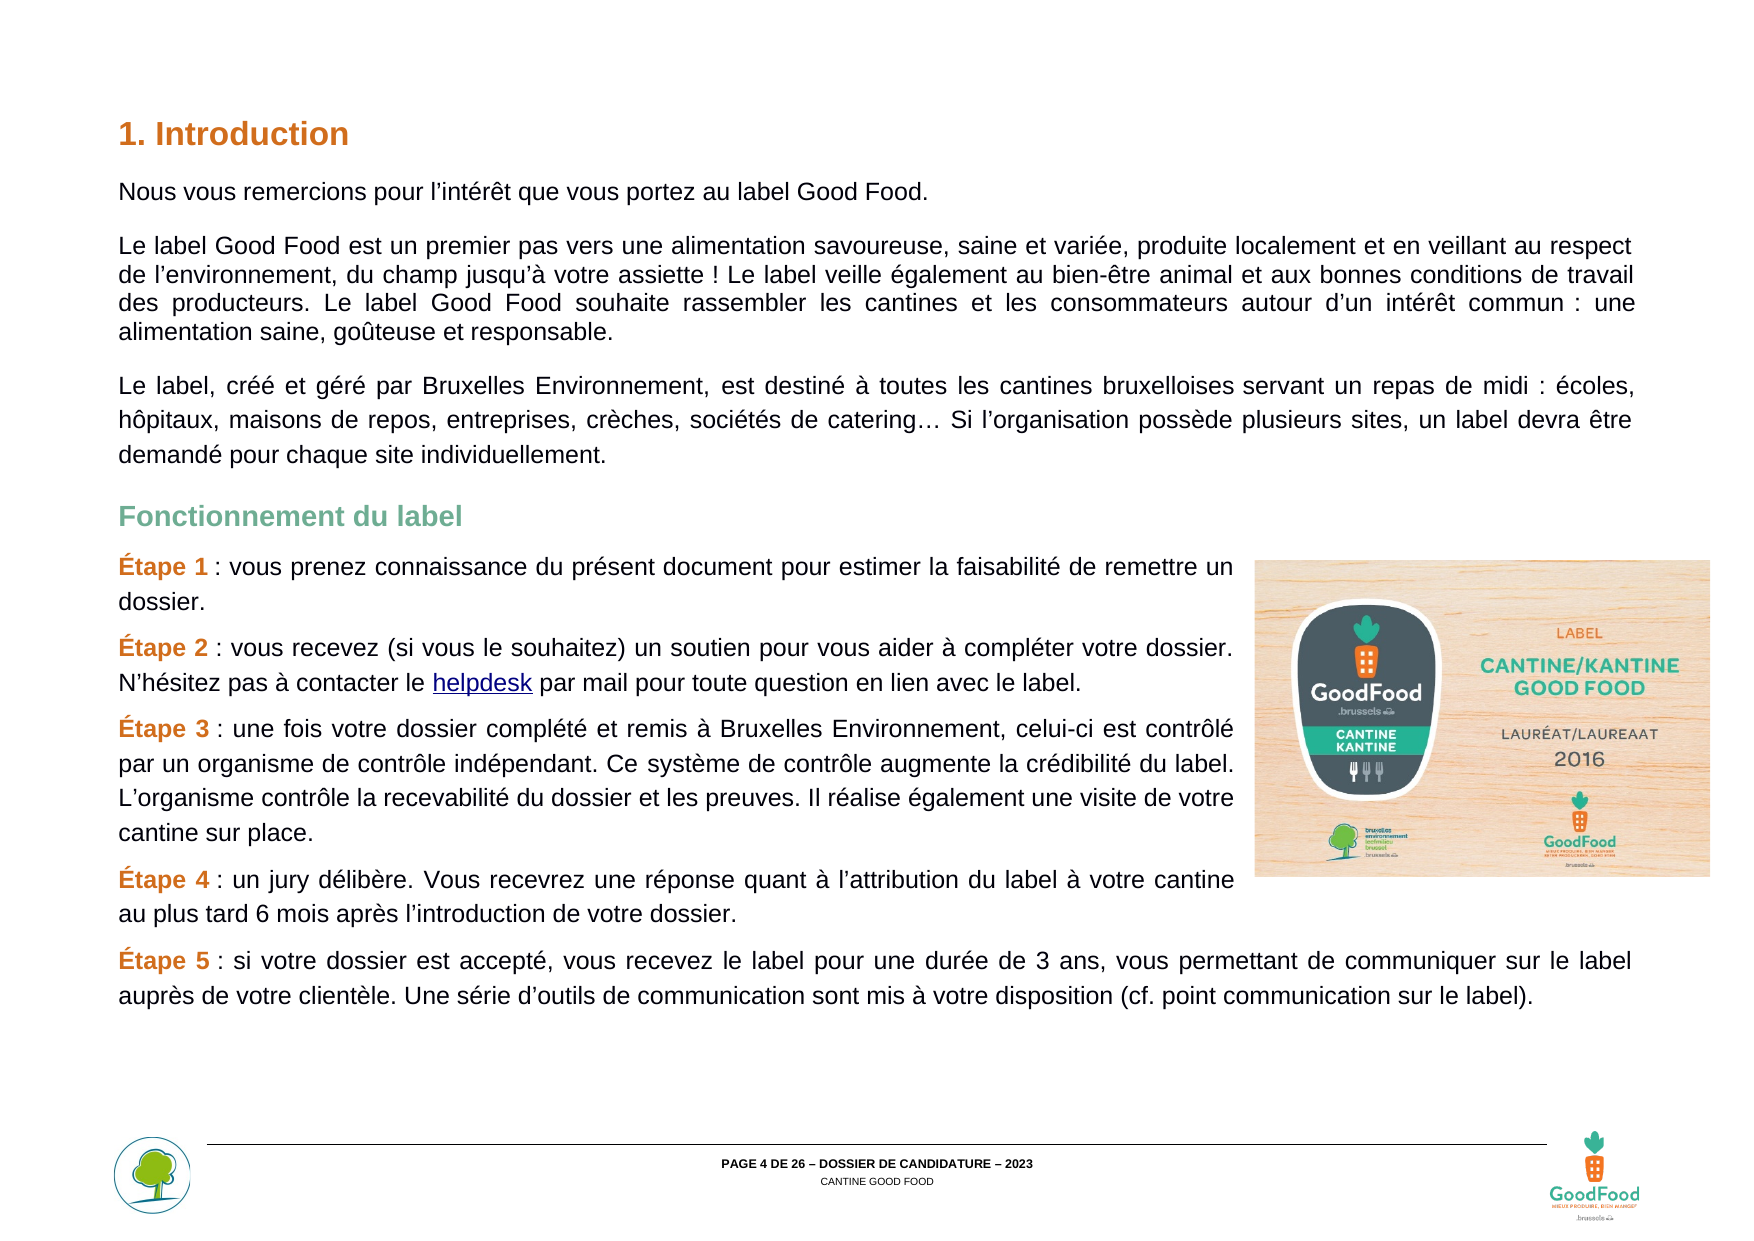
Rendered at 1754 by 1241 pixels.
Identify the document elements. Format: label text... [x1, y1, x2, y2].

picture [1545, 1128, 1640, 1221]
text Étape 4 : un jury délibère. Vous recevrez une réponse quant à l’attribution du label à votre cantine au plus tard 6 mois après l’introduction de votre dossier. [118, 865, 1636, 928]
text Fonctionnement du label [118, 499, 1636, 533]
text Étape 2 : vous recevez (si vous le souhaitez) un soutien pour vous aider à compléter votre dossier. N’hésitez pas à contacter le helpdesk par mail pour toute question en lien avec le label. [118, 633, 1254, 697]
text Étape 1 : vous prenez connaissance du présent document pour estimer la faisabilité de remettre un dossier. [118, 552, 1636, 615]
text Le label, créé et géré par Bruxelles Environnement, est destiné à toutes les cantines bruxelloises servant un repas de midi : écoles, hôpitaux, maisons de repos, entreprises, crèches, sociétés de catering… Si l’organisation possède plusieurs sites, un label devra être demandé pour chaque site individuellement. [118, 371, 1636, 468]
picture [113, 1137, 191, 1214]
text Étape 5 : si votre dossier est accepté, vous recevez le label pour une durée de 3 ans, vous permettant de communiquer sur le label auprès de votre clientèle. Une série d’outils de communication sont mis à votre disposition (cf. point communication sur le label). [118, 946, 1636, 1009]
text Nous vous remercions pour l’intérêt que vous portez au label Good Food. [118, 177, 1636, 206]
text Étape 3 : une fois votre dossier complété et remis à Bruxelles Environnement, celui-ci est contrôlé par un organisme de contrôle indépendant. Ce système de contrôle augmente la crédibilité du label. L’organisme contrôle la recevabilité du dossier et les preuves. Il réalise également une visite de votre cantine sur place. [118, 714, 1254, 847]
text 1. Introduction [118, 114, 1636, 152]
picture [1254, 560, 1711, 876]
text Le label Good Food est un premier pas vers une alimentation savoureuse, saine et variée, produite localement et en veillant au respect de l’environnement, du champ jusqu’à votre assiette ! Le label veille également au bien-être animal et aux bonnes conditions de travail des producteurs. Le label Good Food souhaite rassembler les cantines et les consommateurs autour d’un intérêt commun : une alimentation saine, goûteuse et responsable. [118, 231, 1636, 346]
